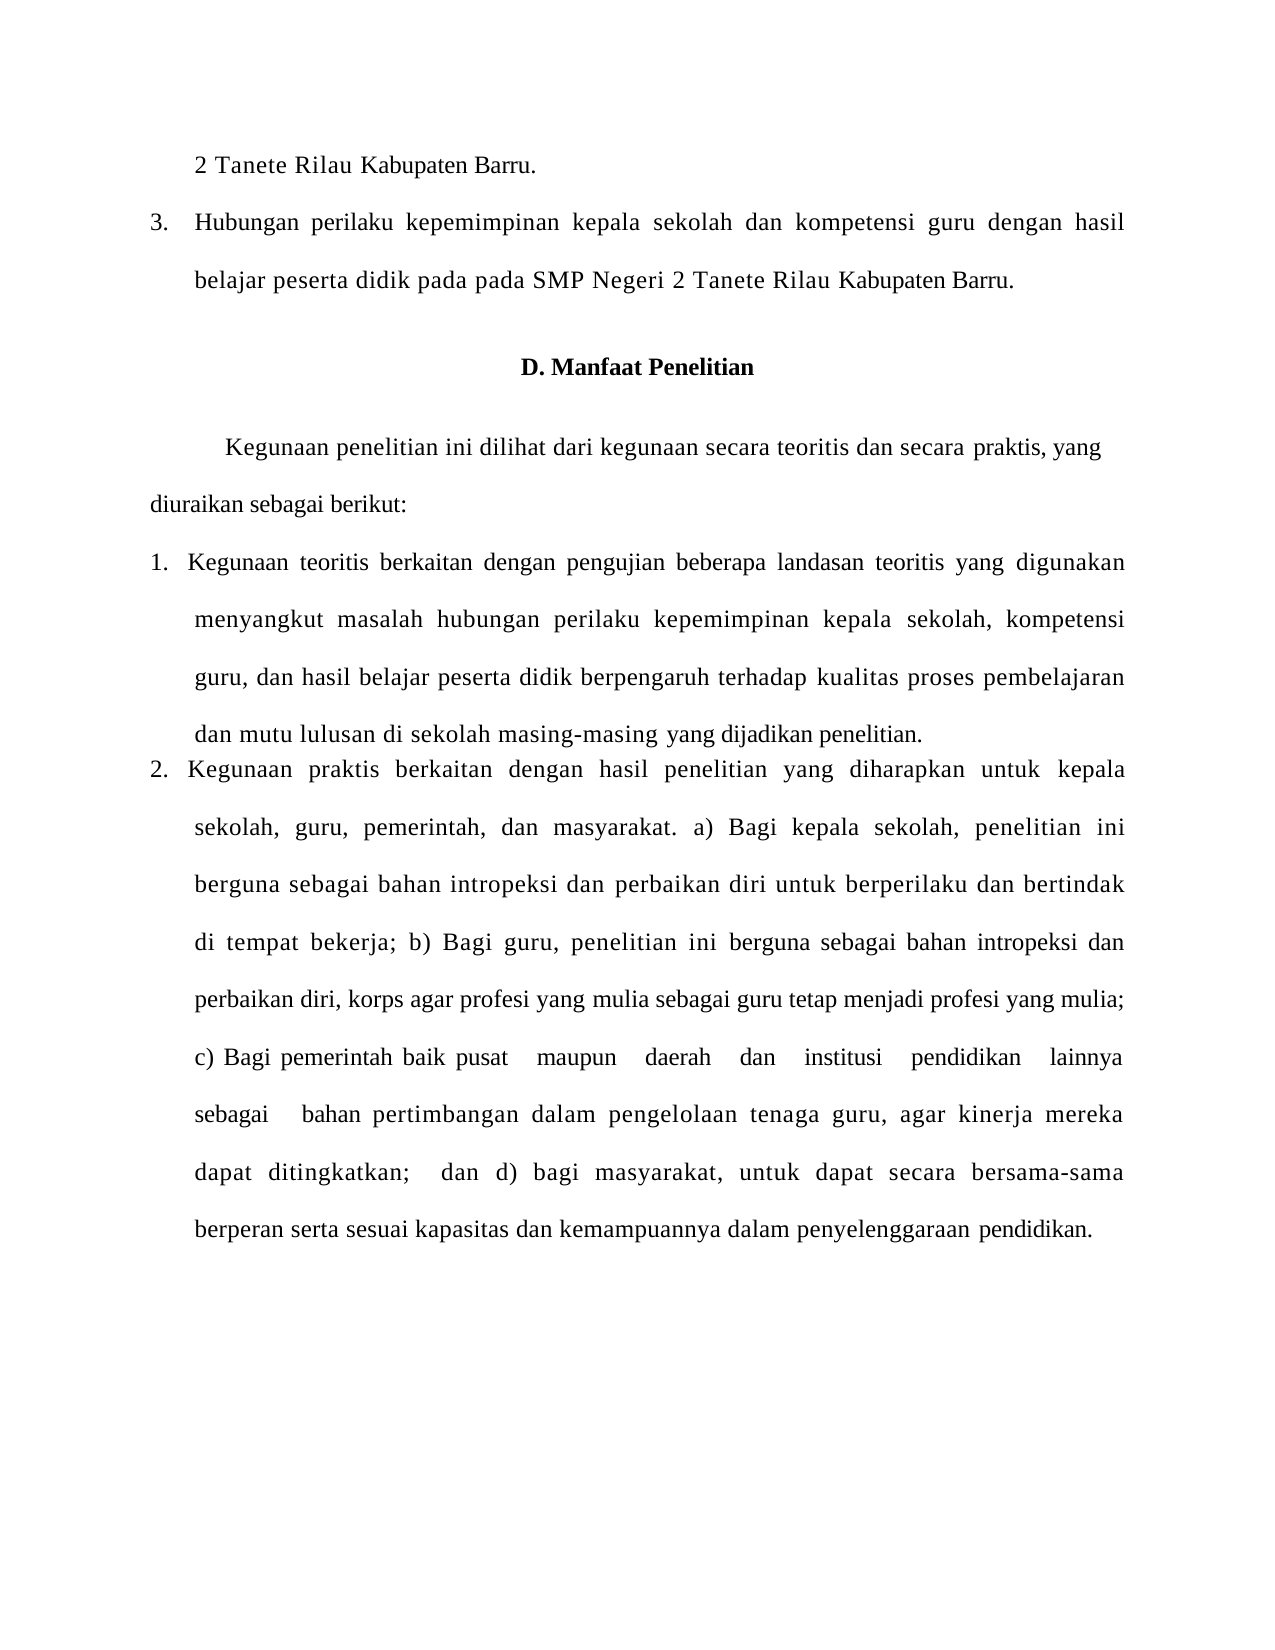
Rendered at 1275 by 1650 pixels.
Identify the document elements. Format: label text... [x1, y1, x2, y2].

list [150, 150, 1124, 179]
list Kegunaan penelitian ini dilihat dari kegunaan secara teoritis dan secara praktis, yang diuraikan sebagai berikut: [150, 409, 1125, 524]
list Kegunaan praktis berkaitan dengan hasil penelitian yang diharapkan untuk kepala sekolah, guru, pemerintah, dan masyarakat. a) Bagi kepala sekolah, penelitian ini berguna sebagai bahan intropeksi dan perbaikan diri untuk berperilaku dan bertindak di tempat bekerja; b) Bagi guru, penelitian ini berguna sebagai bahan intropeksi dan perbaikan diri, korps agar profesi yang mulia sebagai guru tetap menjadi profesi yang mulia; c) Bagi pemerintah baik pusat maupun daerah dan institusi pendidikan lainnya sebagai bahan pertimbangan dalam pengelolaan tenaga guru, agar kinerja mereka dapat ditingkatkan; dan d) bagi masyarakat, untuk dapat secara bersama-sama berperan serta sesuai kapasitas dan kemampuannya dalam penyelenggaraan pendidikan. [150, 754, 1125, 1243]
list Kegunaan teoritis berkaitan dengan pengujian beberapa landasan teoritis yang digunakan menyangkut masalah hubungan perilaku kepemimpinan kepala sekolah, kompetensi guru, dan hasil belajar peserta didik berpengaruh terhadap kualitas proses pembelajaran dan mutu lulusan di sekolah masing-masing yang dijadikan penelitian. [150, 524, 1125, 754]
text D. Manfaat Penelitian [150, 352, 1125, 380]
list Hubungan perilaku kepemimpinan kepala sekolah dan kompetensi guru dengan hasil belajar peserta didik pada pada SMP Negeri 2 Tanete Rilau Kabupaten Barru. [150, 207, 1124, 294]
